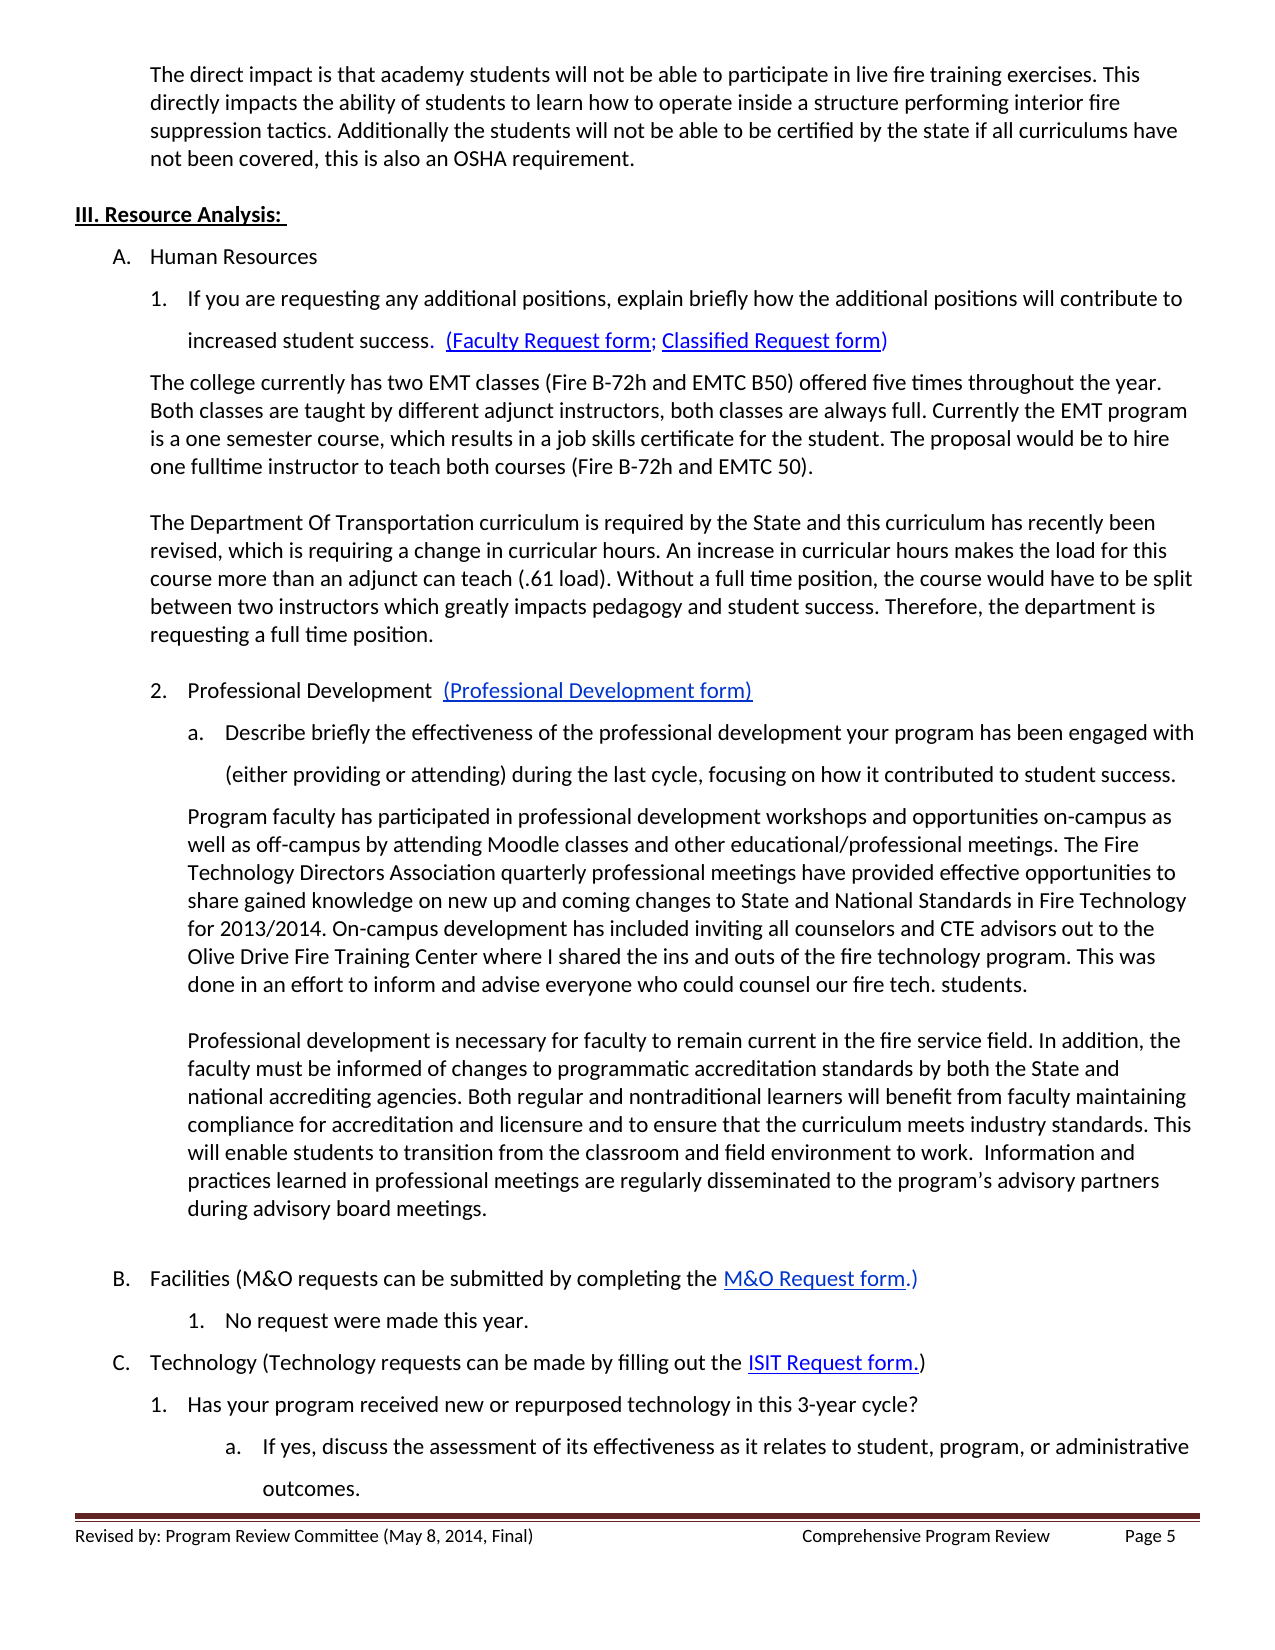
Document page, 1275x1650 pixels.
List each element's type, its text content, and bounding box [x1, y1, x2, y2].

text The Department Of Transportation curriculum is required by the State and this curriculum has recently been revised, which is requiring a change in curricular hours. An increase in curricular hours makes the load for this course more than an adjunct can teach (.61 load). Without a full time position, the course would have to be split between two instructors which greatly impacts pedagogy and student success. Therefore, the department is requesting a full time position. [150, 508, 1200, 648]
list Professional Development (Professional Development form) [150, 676, 1200, 704]
text The college currently has two EMT classes (Fire B-72h and EMTC B50) offered five times throughout the year. Both classes are taught by different adjunct instructors, both classes are always full. Currently the EMT program is a one semester course, which results in a job skills certificate for the student. The proposal would be to hire one fulltime instructor to teach both courses (Fire B-72h and EMTC 50). [150, 368, 1200, 480]
text Program faculty has participated in professional development workshops and opportunities on-campus as well as off-campus by attending Moodle classes and other educational/professional meetings. The Fire Technology Directors Association quarterly professional meetings have provided effective opportunities to share gained knowledge on new up and coming changes to State and National Standards in Fire Technology for 2013/2014. On-campus development has included inviting all counselors and CTE advisors out to the Olive Drive Fire Training Center where I shared the ins and outs of the fire technology program. This was done in an effort to inform and advise everyone who could counsel our fire tech. students. [187, 802, 1200, 998]
list No request were made this year. [187, 1306, 1200, 1334]
list If yes, discuss the assessment of its effectiveness as it relates to student, program, or administrative outcomes. [225, 1432, 1200, 1502]
text III. Resource Analysis: [75, 200, 1200, 228]
list Has your program received new or repurposed technology in this 3-year cycle? [150, 1390, 1200, 1418]
list Describe briefly the effectiveness of the professional development your program has been engaged with (either providing or attending) during the last cycle, focusing on how it contributed to student success. [187, 718, 1200, 788]
list If you are requesting any additional positions, explain briefly how the additional positions will contribute to increased student success. (Faculty Request form; Classified Request form) [150, 284, 1200, 354]
list The direct impact is that academy students will not be able to participate in live fire training exercises. This directly impacts the ability of students to learn how to operate inside a structure performing interior fire suppression tactics. Additionally the students will not be able to be certified by the state if all curriculums have not been covered, this is also an OSHA requirement. [150, 60, 1200, 172]
list Facilities (M&O requests can be submitted by completing the M&O Request form.) [112, 1264, 1200, 1292]
list Technology (Technology requests can be made by filling out the ISIT Request form.) [112, 1348, 1200, 1376]
text Professional development is necessary for faculty to remain current in the fire service field. In addition, the faculty must be informed of changes to programmatic accreditation standards by both the State and national accrediting agencies. Both regular and nontraditional learners will benefit from faculty maintaining compliance for accreditation and licensure and to ensure that the curriculum meets industry standards. This will enable students to transition from the classroom and field environment to work. Information and practices learned in professional meetings are regularly disseminated to the program’s advisory partners during advisory board meetings. [187, 1026, 1200, 1222]
list Human Resources [112, 242, 1200, 270]
